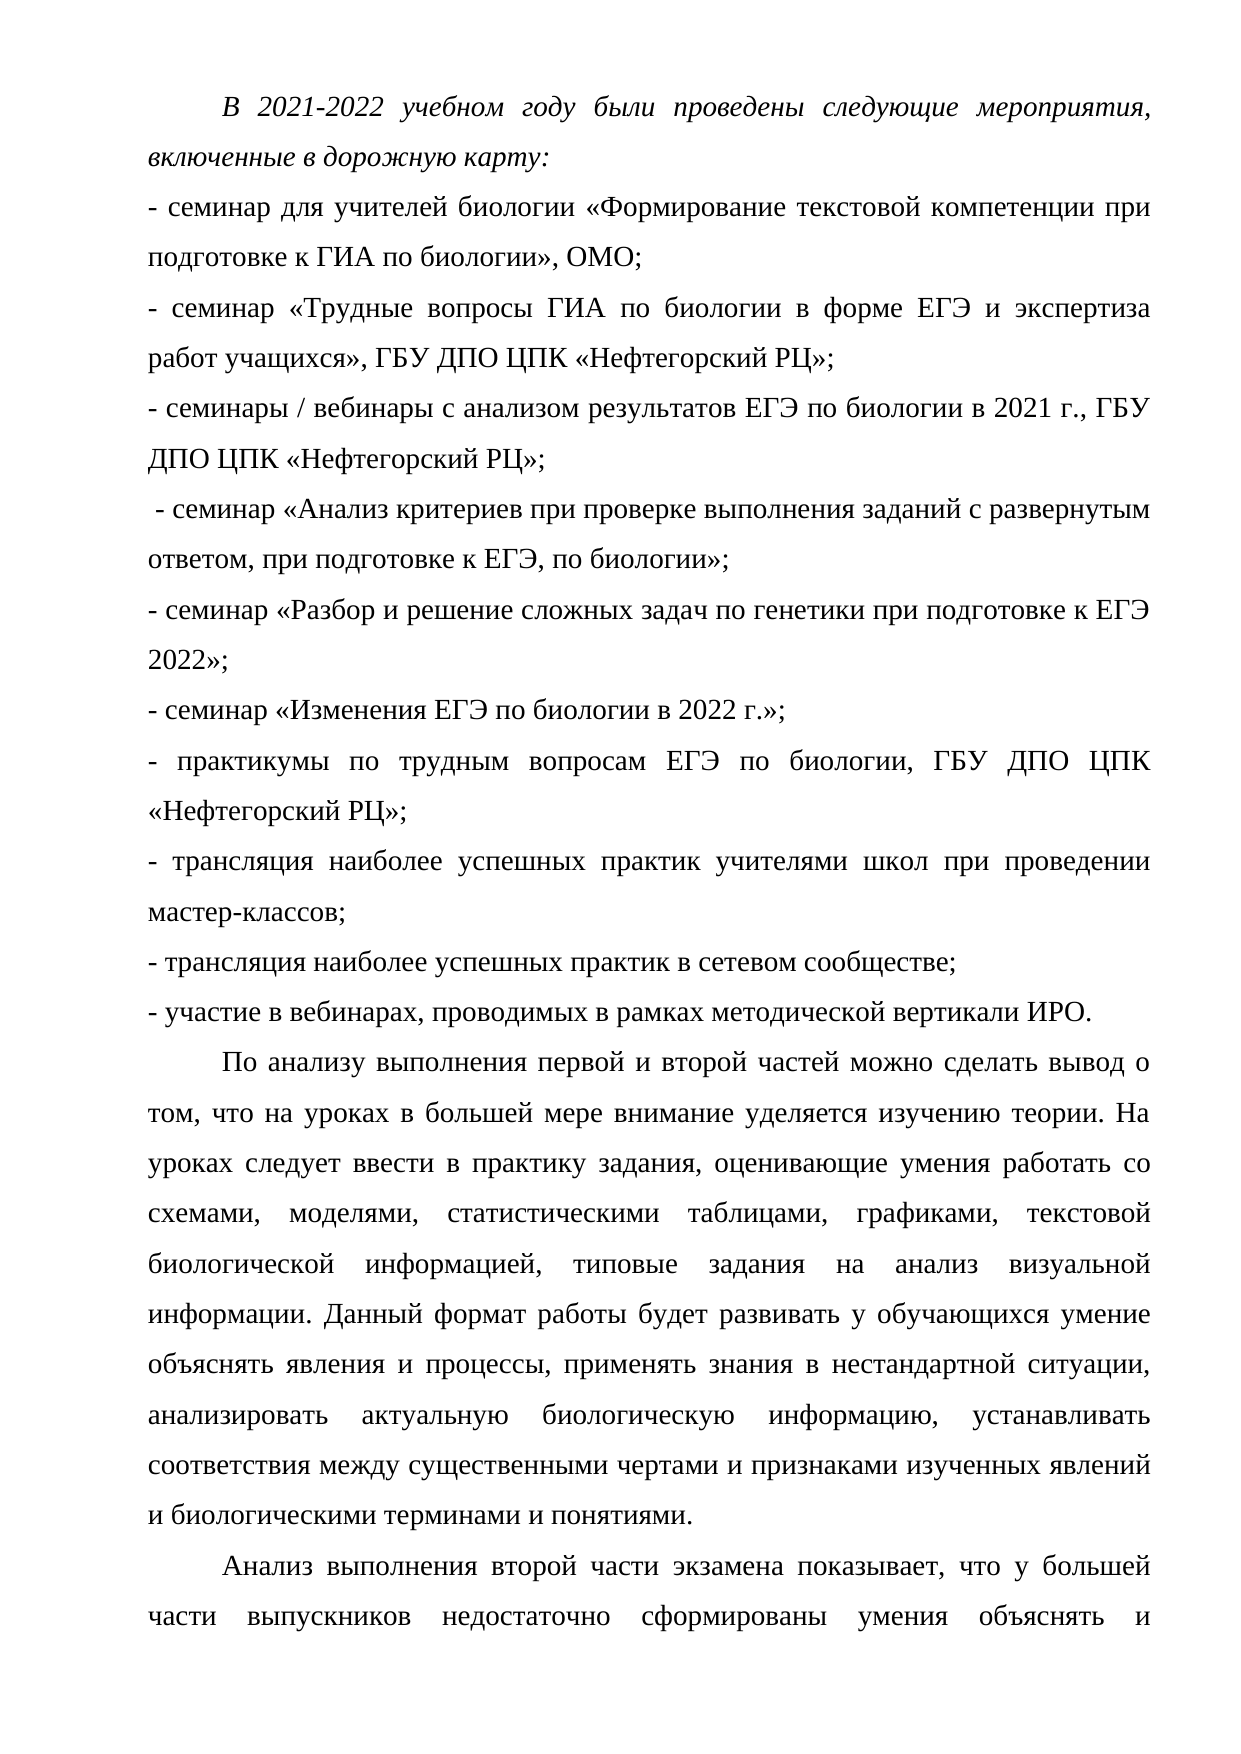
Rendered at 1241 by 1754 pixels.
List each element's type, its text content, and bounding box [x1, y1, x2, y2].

text - трансляция наиболее успешных практик учителями школ при проведении мастер-классов; [148, 843, 1152, 927]
text - трансляция наиболее успешных практик в сетевом сообществе; [148, 944, 1152, 977]
text По анализу выполнения первой и второй частей можно сделать вывод о том, что на уроках в большей мере внимание уделяется изучению теории. На уроках следует ввести в практику задания, оценивающие умения работать со схемами, моделями, статистическими таблицами, графиками, текстовой биологической информацией, типовые задания на анализ визуальной информации. Данный формат работы будет развивать у обучающихся умение объяснять явления и процессы, применять знания в нестандартной ситуации, анализировать актуальную биологическую информацию, устанавливать соответствия между существенными чертами и признаками изученных явлений и биологическими терминами и понятиями. [148, 1044, 1152, 1531]
text - практикумы по трудным вопросам ЕГЭ по биологии, ГБУ ДПО ЦПК «Нефтегорский РЦ»; [148, 743, 1152, 827]
text - семинар «Анализ критериев при проверке выполнения заданий с развернутым ответом, при подготовке к ЕГЭ, по биологии»; [148, 491, 1152, 575]
text - семинар «Изменения ЕГЭ по биологии в 2022 г.»; [148, 692, 1152, 726]
text - участие в вебинарах, проводимых в рамках методической вертикали ИРО. [148, 994, 1152, 1028]
text В 2021-2022 учебном году были проведены следующие мероприятия, включенные в дорожную карту: [148, 89, 1152, 172]
text - семинар для учителей биологии «Формирование текстовой компетенции при подготовке к ГИА по биологии», ОМО; [148, 189, 1152, 273]
text - семинар «Разбор и решение сложных задач по генетики при подготовке к ЕГЭ 2022»; [148, 592, 1152, 676]
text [148, 1548, 1152, 1632]
text - семинар «Трудные вопросы ГИА по биологии в форме ЕГЭ и экспертиза работ учащихся», ГБУ ДПО ЦПК «Нефтегорский РЦ»; [148, 290, 1152, 374]
text - семинары / вебинары с анализом результатов ЕГЭ по биологии в 2021 г., ГБУ ДПО ЦПК «Нефтегорский РЦ»; [148, 391, 1152, 474]
